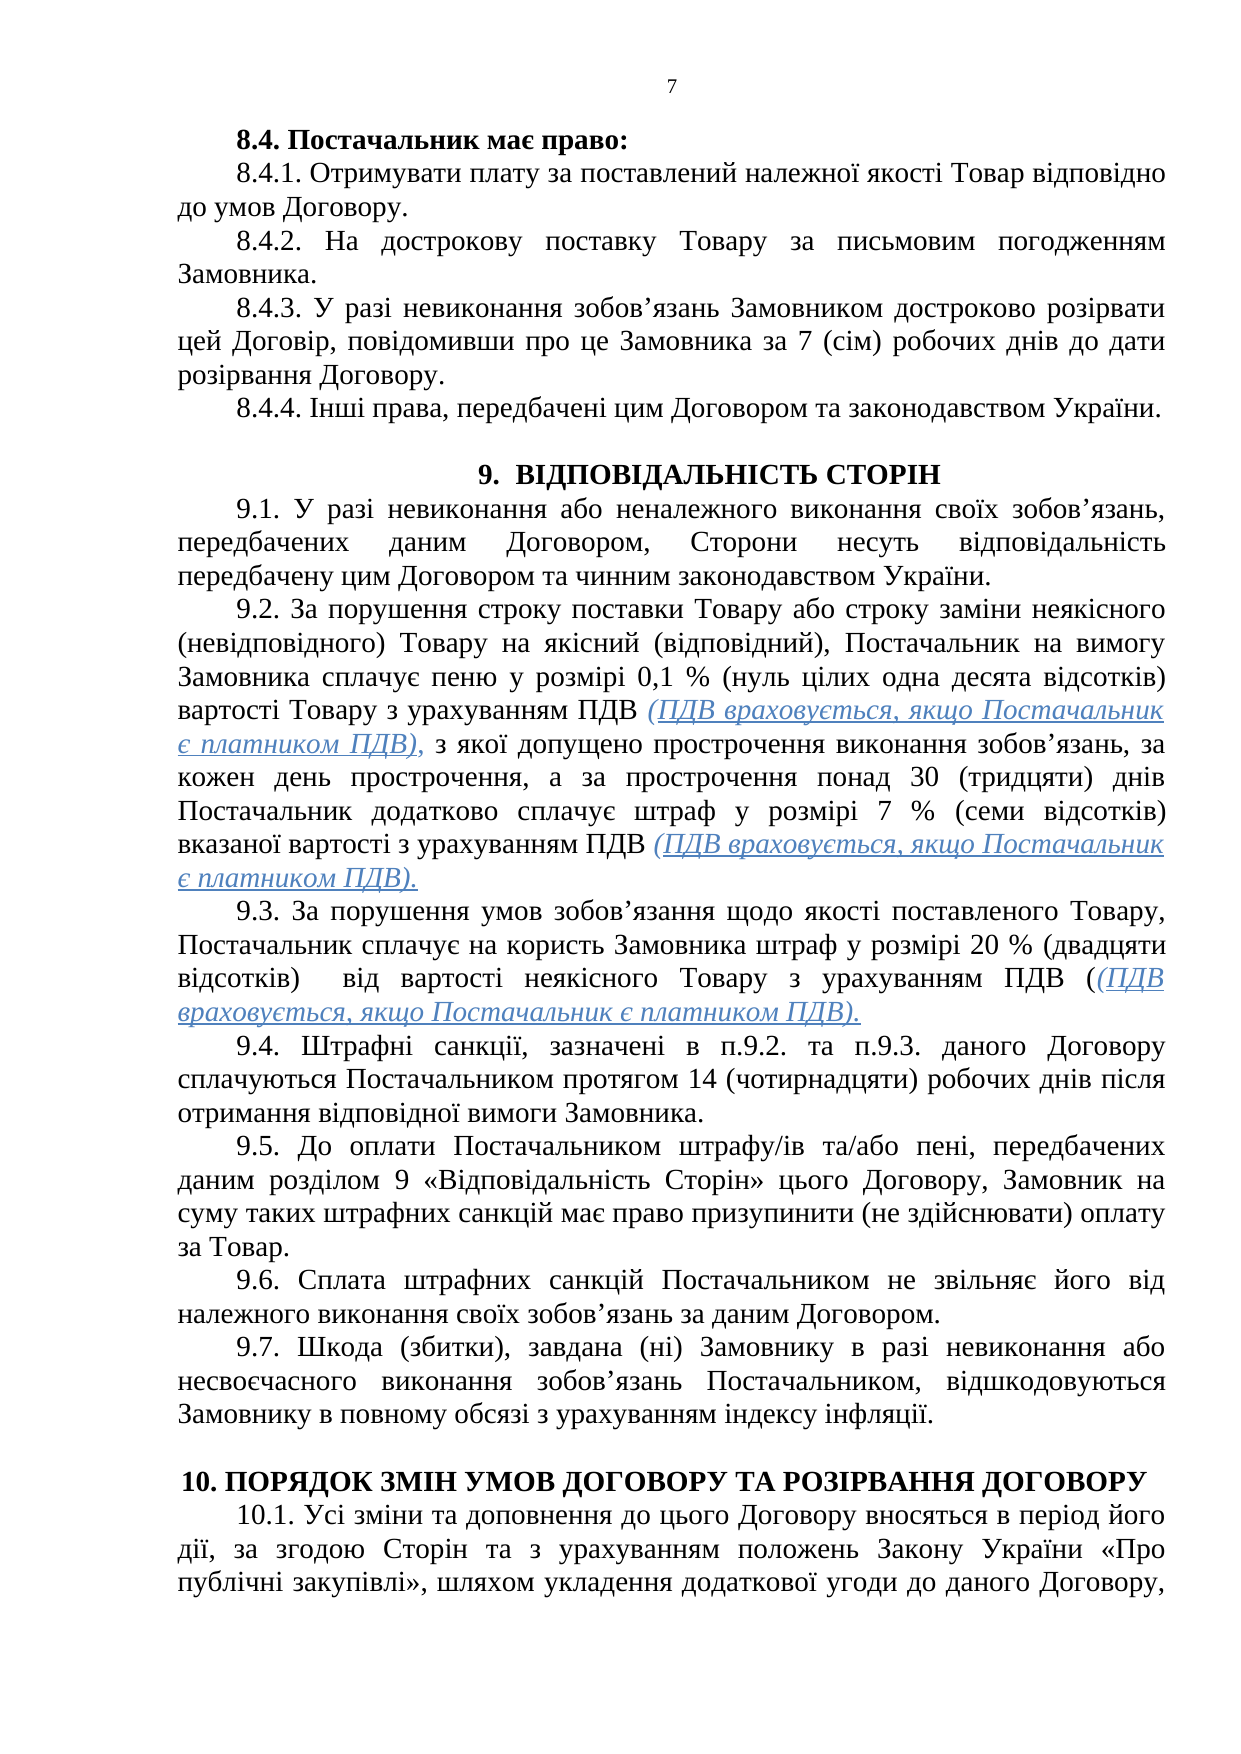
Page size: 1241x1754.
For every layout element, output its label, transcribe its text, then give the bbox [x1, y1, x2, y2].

text 9.7. Шкода (збитки), завдана (ні) Замовнику в разі невиконання або несвоєчасного виконання зобов’язань Постачальником, відшкодовуються Замовнику в повному обсязі з урахуванням індексу інфляції. [177, 1329, 1166, 1430]
text 8.4. Постачальник має право: [177, 122, 1166, 156]
list ВІДПОВІДАЛЬНІСТЬ СТОРІН [252, 457, 1166, 491]
text 9.1. У разі невиконання або неналежного виконання своїх зобов’язань, передбачених даним Договором, Сторони несуть відповідальність передбачену цим Договором та чинним законодавством України. [177, 491, 1166, 592]
text 9.5. До оплати Постачальником штрафу/ів та/або пені, передбачених даним розділом 9 «Відповідальність Сторін» цього Договору, Замовник на суму таких штрафних санкцій має право призупинити (не здійснювати) оплату за Товар. [177, 1128, 1166, 1262]
text 8.4.4. Інші права, передбачені цим Договором та законодавством України. [177, 390, 1166, 424]
text 8.4.2. На дострокову поставку Товару за письмовим погодженням Замовника. [177, 223, 1166, 290]
text 9.4. Штрафні санкції, зазначені в п.9.2. та п.9.3. даного Договору сплачуються Постачальником протягом 14 (чотирнадцяти) робочих днів після отримання відповідної вимоги Замовника. [177, 1028, 1166, 1128]
text 9.3. За порушення умов зобов’язання щодо якості поставленого Товару, Постачальник сплачує на користь Замовника штраф у розмірі 20 % (двадцяти відсотків) від вартості неякісного Товару з урахуванням ПДВ ((ПДВ враховується, якщо Постачальник є платником ПДВ). [177, 893, 1166, 1028]
text 10. ПОРЯДОК ЗМІН УМОВ ДОГОВОРУ ТА РОЗІРВАННЯ ДОГОВОРУ [162, 1464, 1166, 1497]
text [177, 1497, 1166, 1598]
text 9.6. Сплата штрафних санкцій Постачальником не звільняє його від належного виконання своїх зобов’язань за даним Договором. [177, 1262, 1166, 1329]
text 8.4.1. Отримувати плату за поставлений належної якості Товар відповідно до умов Договору. [177, 156, 1166, 223]
text 8.4.3. У разі невиконання зобов’язань Замовником достроково розірвати цей Договір, повідомивши про це Замовника за 7 (сім) робочих днів до дати розірвання Договору. [177, 290, 1166, 390]
text 9.2. За порушення строку поставки Товару або строку заміни неякісного (невідповідного) Товару на якісний (відповідний), Постачальник на вимогу Замовника сплачує пеню у розмірі 0,1 % (нуль цілих одна десята відсотків) вартості Товару з урахуванням ПДВ (ПДВ враховується, якщо Постачальник є платником ПДВ), з якої допущено прострочення виконання зобов’язань, за кожен день прострочення, а за прострочення понад 30 (тридцяти) днів Постачальник додатково сплачує штраф у розмірі 7 % (семи відсотків) вказаної вартості з урахуванням ПДВ (ПДВ враховується, якщо Постачальник є платником ПДВ). [177, 592, 1166, 893]
